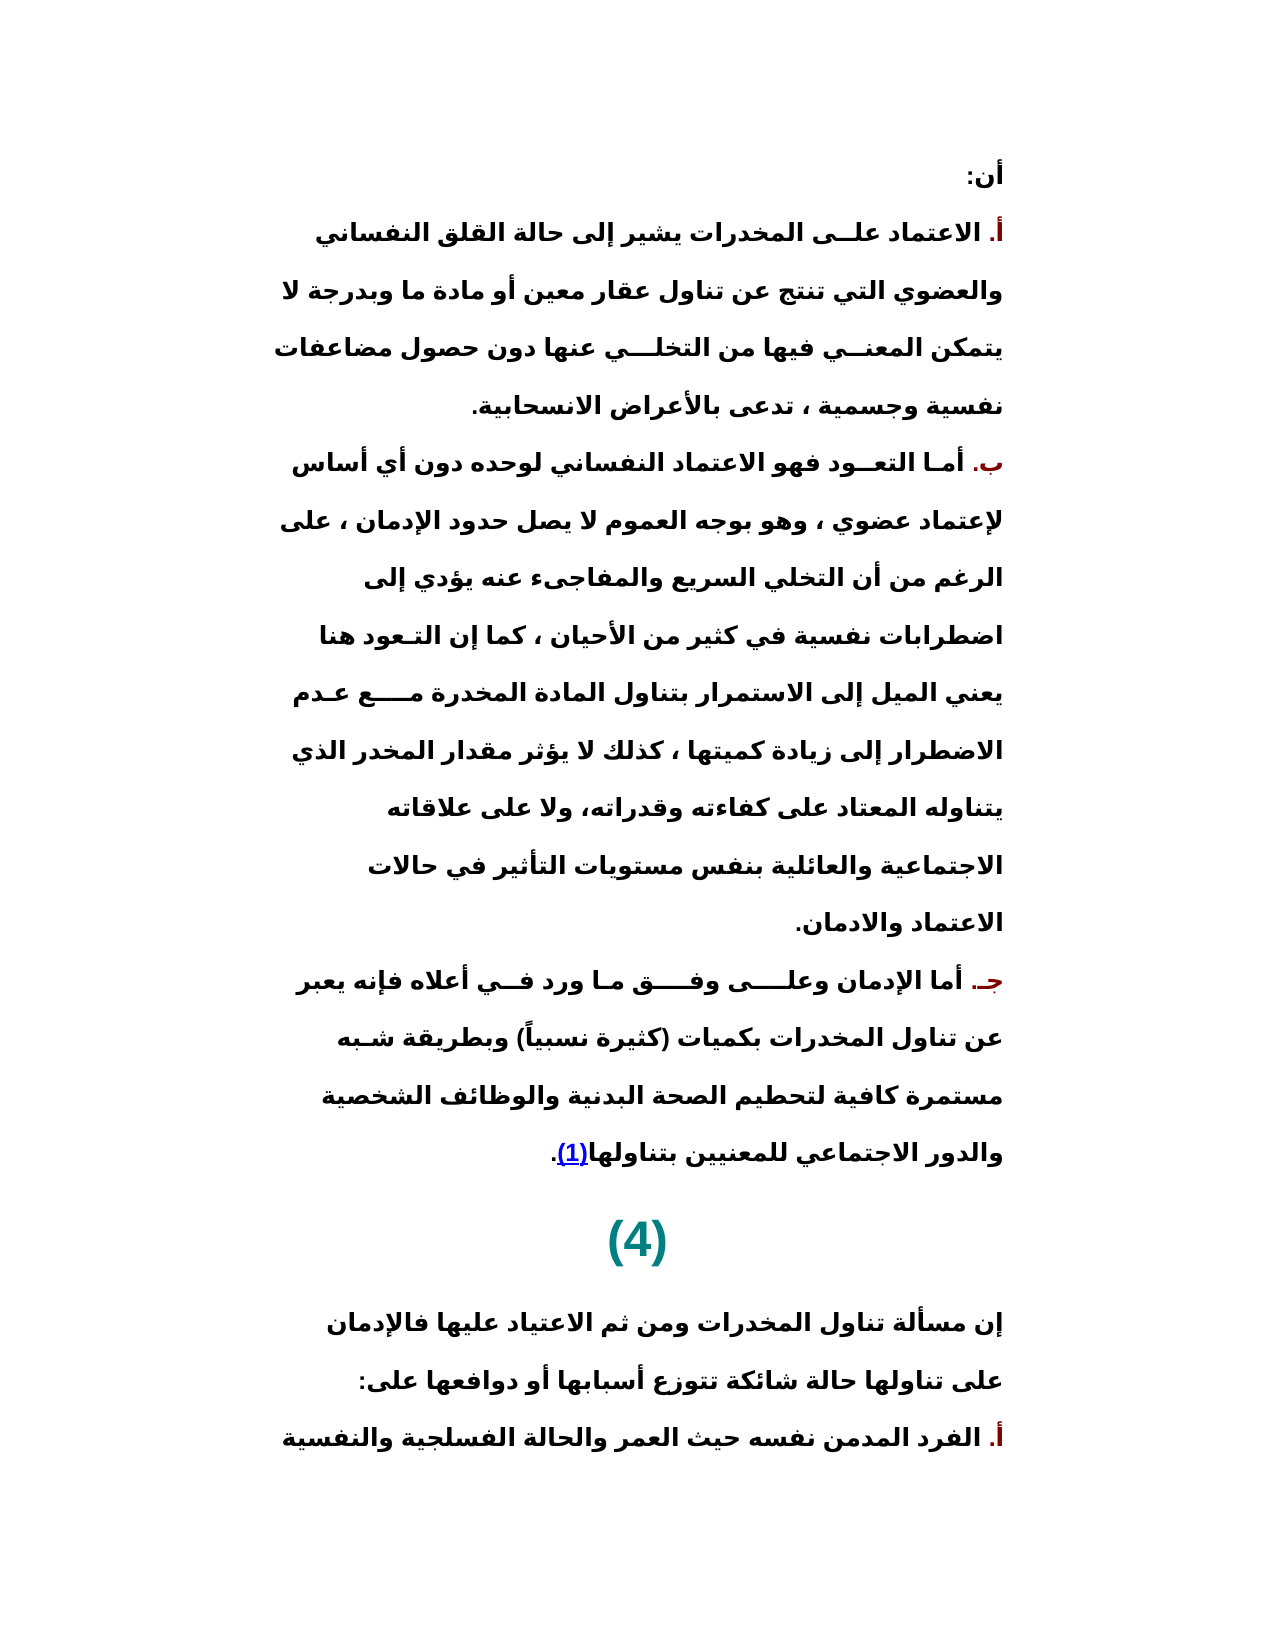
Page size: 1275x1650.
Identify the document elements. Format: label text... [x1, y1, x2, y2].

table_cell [248, 150, 1027, 1201]
table_cell (4) [248, 1201, 1027, 1301]
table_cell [248, 1301, 1027, 1460]
